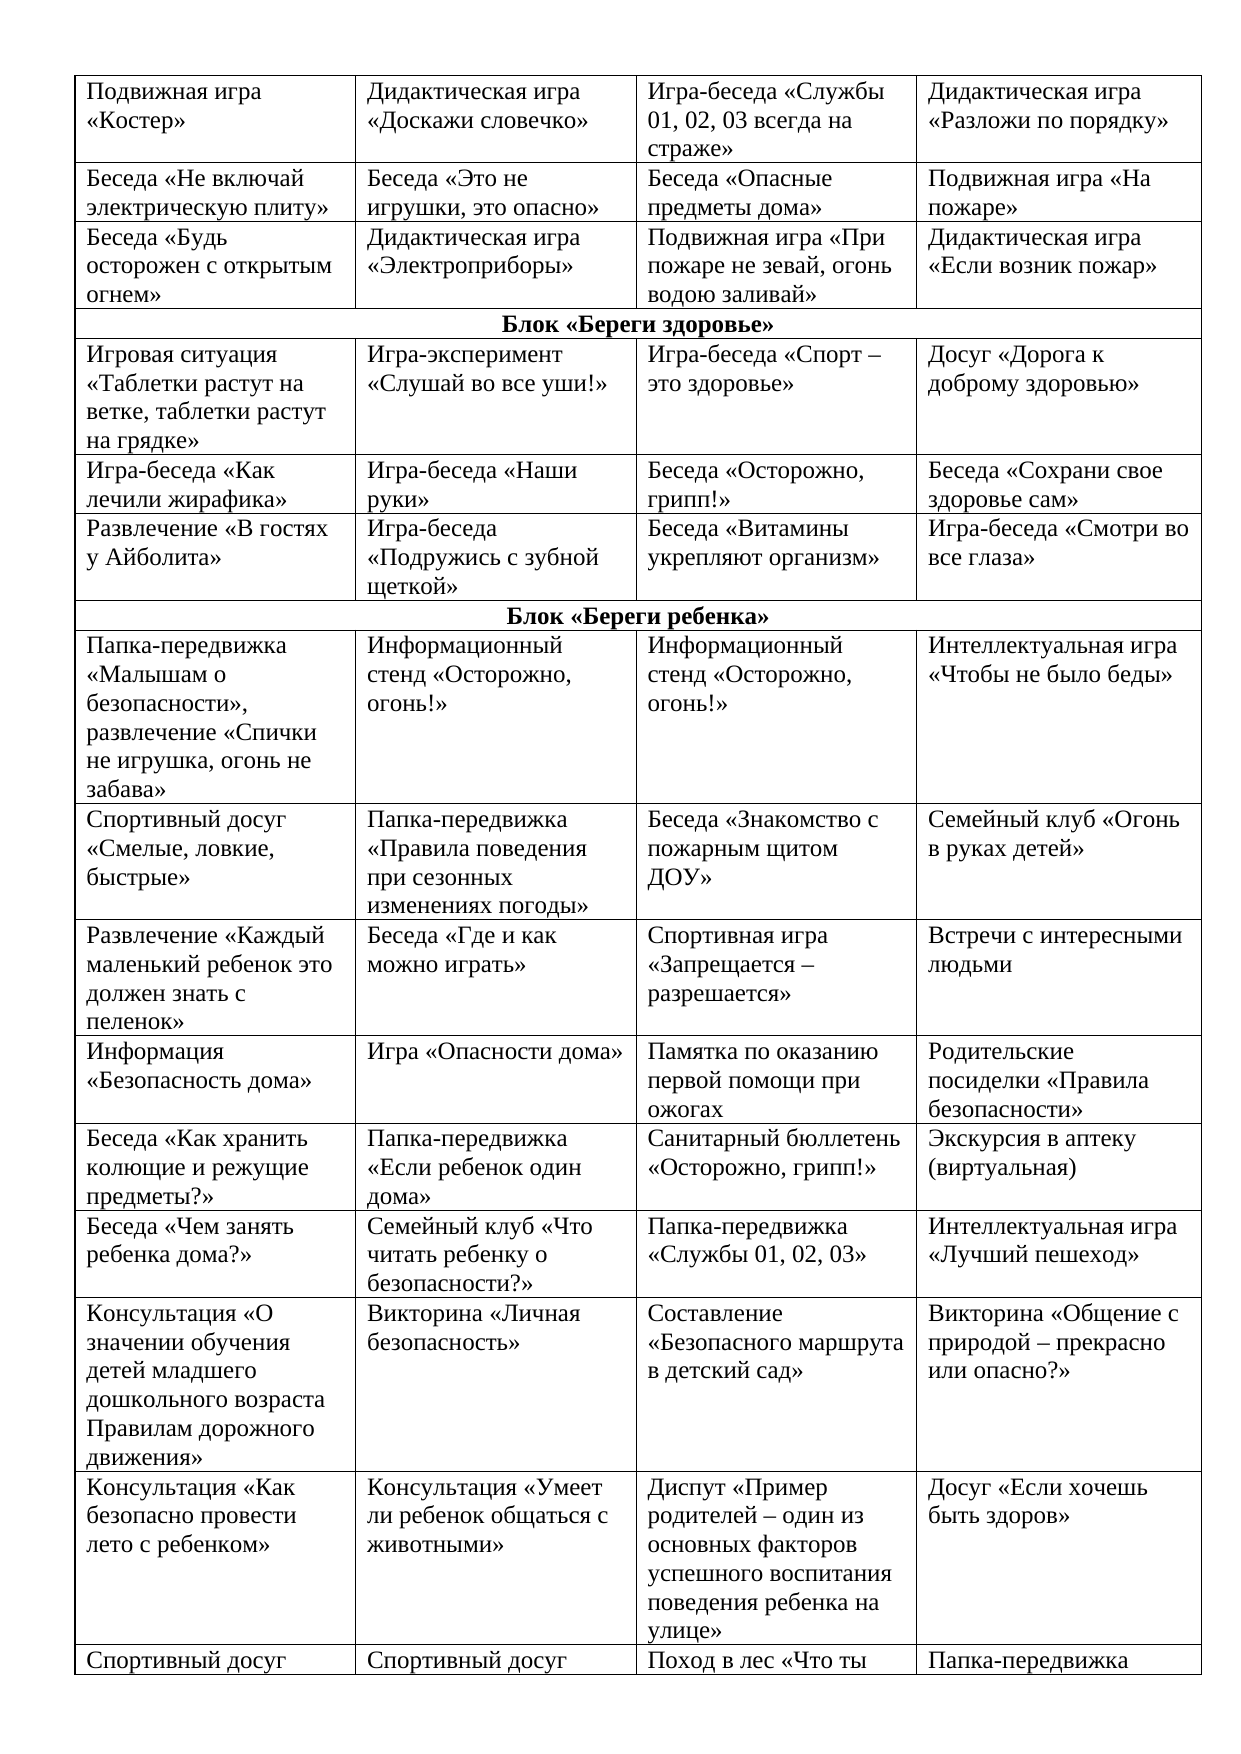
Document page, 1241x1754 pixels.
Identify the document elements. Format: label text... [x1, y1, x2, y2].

table_cell Спортивная игра «Запрещается – разрешается» [637, 920, 916, 1035]
table_cell Консультация «Умеет ли ребенок общаться с животными» [356, 1472, 636, 1644]
table_cell Игра-беседа «Наши руки» [356, 455, 636, 512]
table_cell Беседа «Опасные предметы дома» [637, 163, 916, 221]
table_cell Беседа «Будь осторожен с открытым огнем» [76, 222, 355, 308]
table_cell Беседа «Чем занять ребенка дома?» [76, 1211, 355, 1297]
table_cell Игра-эксперимент «Слушай во все уши!» [356, 339, 636, 454]
table_cell Папка-передвижка «Если ребенок один дома» [356, 1124, 636, 1210]
table_cell Игра-беседа «Смотри во все глаза» [917, 514, 1201, 600]
table_cell Консультация «О значении обучения детей младшего дошкольного возраста Правилам дорожного движения» [76, 1298, 355, 1471]
table_cell Подвижная игра «На пожаре» [917, 163, 1201, 221]
table_cell Игра «Опасности дома» [356, 1036, 636, 1122]
table_cell Беседа «Осторожно, грипп!» [637, 455, 916, 512]
table_cell Интеллектуальная игра «Лучший пешеход» [917, 1211, 1201, 1297]
table_cell Составление «Безопасного маршрута в детский сад» [637, 1298, 916, 1471]
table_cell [76, 1645, 355, 1674]
table_cell Семейный клуб «Что читать ребенку о безопасности?» [356, 1211, 636, 1297]
table_cell Викторина «Личная безопасность» [356, 1298, 636, 1471]
table_cell Родительские посиделки «Правила безопасности» [917, 1036, 1201, 1122]
table_cell Досуг «Дорога к доброму здоровью» [917, 339, 1201, 454]
table_cell Игра-беседа «Как лечили жирафика» [76, 455, 355, 512]
table_cell Семейный клуб «Огонь в руках детей» [917, 804, 1201, 919]
table_cell Подвижная игра «При пожаре не зевай, огонь водою заливай» [637, 222, 916, 308]
table_cell Санитарный бюллетень «Осторожно, грипп!» [637, 1124, 916, 1210]
table_cell Информационный стенд «Осторожно, огонь!» [637, 631, 916, 803]
table_cell Игра-беседа «Службы 01, 02, 03 всегда на страже» [637, 76, 916, 162]
table_cell Интеллектуальная игра «Чтобы не было беды» [917, 631, 1201, 803]
table_cell Подвижная игра «Костер» [76, 76, 355, 162]
table_cell Беседа «Знакомство с пожарным щитом ДОУ» [637, 804, 916, 919]
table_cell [917, 1645, 1201, 1674]
table_cell Памятка по оказанию первой помощи при ожогах [637, 1036, 916, 1122]
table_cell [356, 1645, 636, 1674]
table_cell Беседа «Витамины укрепляют организм» [637, 514, 916, 600]
table_cell Информация «Безопасность дома» [76, 1036, 355, 1122]
table_cell Дидактическая игра «Электроприборы» [356, 222, 636, 308]
table_cell Беседа «Как хранить колющие и режущие предметы?» [76, 1124, 355, 1210]
table_cell Дидактическая игра «Если возник пожар» [917, 222, 1201, 308]
table_cell Игра-беседа «Спорт – это здоровье» [637, 339, 916, 454]
table_cell Беседа «Это не игрушки, это опасно» [356, 163, 636, 221]
table_cell Дидактическая игра «Доскажи словечко» [356, 76, 636, 162]
table_cell Беседа «Не включай электрическую плиту» [76, 163, 355, 221]
table_cell Игра-беседа «Подружись с зубной щеткой» [356, 514, 636, 600]
table_cell Папка-передвижка «Службы 01, 02, 03» [637, 1211, 916, 1297]
table_cell Блок «Береги здоровье» [76, 309, 1201, 338]
table_cell Экскурсия в аптеку (виртуальная) [917, 1124, 1201, 1210]
table_cell Папка-передвижка «Правила поведения при сезонных изменениях погоды» [356, 804, 636, 919]
table_cell Папка-передвижка «Малышам о безопасности», развлечение «Спички не игрушка, огонь не забава» [76, 631, 355, 803]
table_cell Встречи с интересными людьми [917, 920, 1201, 1035]
table_cell Беседа «Где и как можно играть» [356, 920, 636, 1035]
table_cell Викторина «Общение с природой – прекрасно или опасно?» [917, 1298, 1201, 1471]
table_cell Консультация «Как безопасно провести лето с ребенком» [76, 1472, 355, 1644]
table_cell Развлечение «Каждый маленький ребенок это должен знать с пеленок» [76, 920, 355, 1035]
table_cell Информационный стенд «Осторожно, огонь!» [356, 631, 636, 803]
table_cell Диспут «Пример родителей – один из основных факторов успешного воспитания поведения ребенка на улице» [637, 1472, 916, 1644]
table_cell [637, 1645, 916, 1674]
table_cell Блок «Береги ребенка» [76, 601, 1201, 629]
table_cell Досуг «Если хочешь быть здоров» [917, 1472, 1201, 1644]
table_cell Развлечение «В гостях у Айболита» [76, 514, 355, 600]
table_cell Дидактическая игра «Разложи по порядку» [917, 76, 1201, 162]
table_cell Беседа «Сохрани свое здоровье сам» [917, 455, 1201, 512]
table_cell Игровая ситуация «Таблетки растут на ветке, таблетки растут на грядке» [76, 339, 355, 454]
table_cell Спортивный досуг «Смелые, ловкие, быстрые» [76, 804, 355, 919]
